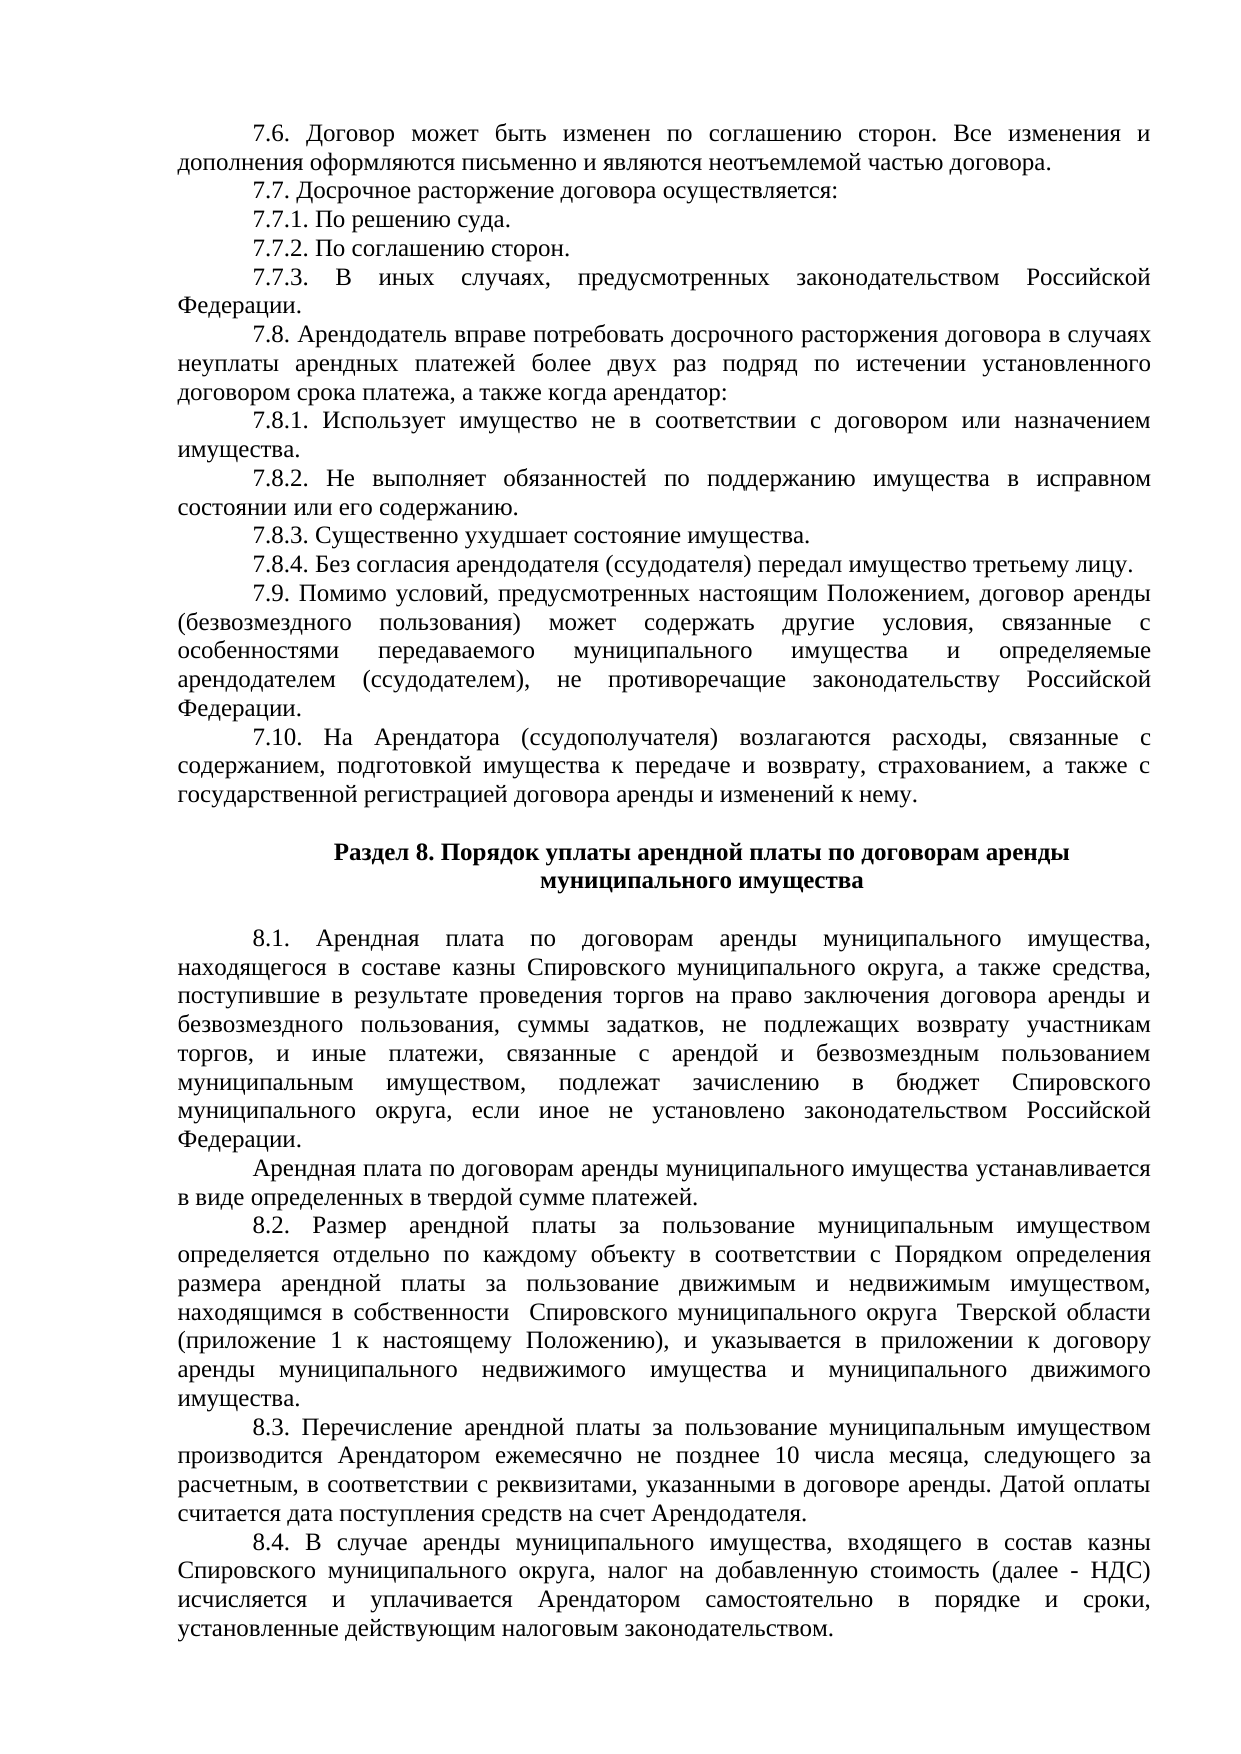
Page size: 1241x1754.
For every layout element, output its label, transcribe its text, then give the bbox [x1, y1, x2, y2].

text 7.6. Договор может быть изменен по соглашению сторон. Все изменения и дополнения оформляются письменно и являются неотъемлемой частью договора. [177, 118, 1152, 176]
text 8.2. Размер арендной платы за пользование муниципальным имуществом определяется отдельно по каждому объекту в соответствии с Порядком определения размера арендной платы за пользование движимым и недвижимым имуществом, находящимся в собственности Спировского муниципального округа Тверской области (приложение 1 к настоящему Положению), и указывается в приложении к договору аренды муниципального недвижимого имущества и муниципального движимого имущества. [177, 1211, 1152, 1412]
text 7.8.4. Без согласия арендодателя (ссудодателя) передал имущество третьему лицу. [177, 549, 1152, 578]
text 8.3. Перечисление арендной платы за пользование муниципальным имуществом производится Арендатором ежемесячно не позднее 10 числа месяца, следующего за расчетным, в соответствии с реквизитами, указанными в договоре аренды. Датой оплаты считается дата поступления средств на счет Арендодателя. [177, 1412, 1152, 1527]
text 7.8.3. Существенно ухудшает состояние имущества. [177, 521, 1152, 549]
text Арендная плата по договорам аренды муниципального имущества устанавливается в виде определенных в твердой сумме платежей. [177, 1153, 1152, 1211]
text 7.9. Помимо условий, предусмотренных настоящим Положением, договор аренды (безвозмездного пользования) может содержать другие условия, связанные с особенностями передаваемого муниципального имущества и определяемые арендодателем (ссудодателем), не противоречащие законодательству Российской Федерации. [177, 578, 1152, 722]
text 7.7.2. По соглашению сторон. [177, 233, 1152, 262]
text 7.8. Арендодатель вправе потребовать досрочного расторжения договора в случаях неуплаты арендных платежей более двух раз подряд по истечении установленного договором срока платежа, а также когда арендатор: [177, 319, 1152, 406]
text 7.8.1. Использует имущество не в соответствии с договором или назначением имущества. [177, 406, 1152, 463]
text муниципального имущества [177, 866, 1152, 894]
text Раздел 8. Порядок уплаты арендной платы по договорам аренды [177, 837, 1152, 866]
text 8.4. В случае аренды муниципального имущества, входящего в состав казны Спировского муниципального округа, налог на добавленную стоимость (далее - НДС) исчисляется и уплачивается Арендатором самостоятельно в порядке и сроки, установленные действующим налоговым законодательством. [177, 1527, 1152, 1642]
text 7.7.1. По решению суда. [177, 204, 1152, 233]
text 7.10. На Арендатора (ссудополучателя) возлагаются расходы, связанные с содержанием, подготовкой имущества к передаче и возврату, страхованием, а также с государственной регистрацией договора аренды и изменений к нему. [177, 722, 1152, 808]
text 7.8.2. Не выполняет обязанностей по поддержанию имущества в исправном состоянии или его содержанию. [177, 463, 1152, 521]
text 8.1. Арендная плата по договорам аренды муниципального имущества, находящегося в составе казны Спировского муниципального округа, а также средства, поступившие в результате проведения торгов на право заключения договора аренды и безвозмездного пользования, суммы задатков, не подлежащих возврату участникам торгов, и иные платежи, связанные с арендой и безвозмездным пользованием муниципальным имуществом, подлежат зачислению в бюджет Спировского муниципального округа, если иное не установлено законодательством Российской Федерации. [177, 923, 1152, 1153]
text 7.7.3. В иных случаях, предусмотренных законодательством Российской Федерации. [177, 262, 1152, 319]
text 7.7. Досрочное расторжение договора осуществляется: [177, 176, 1152, 204]
